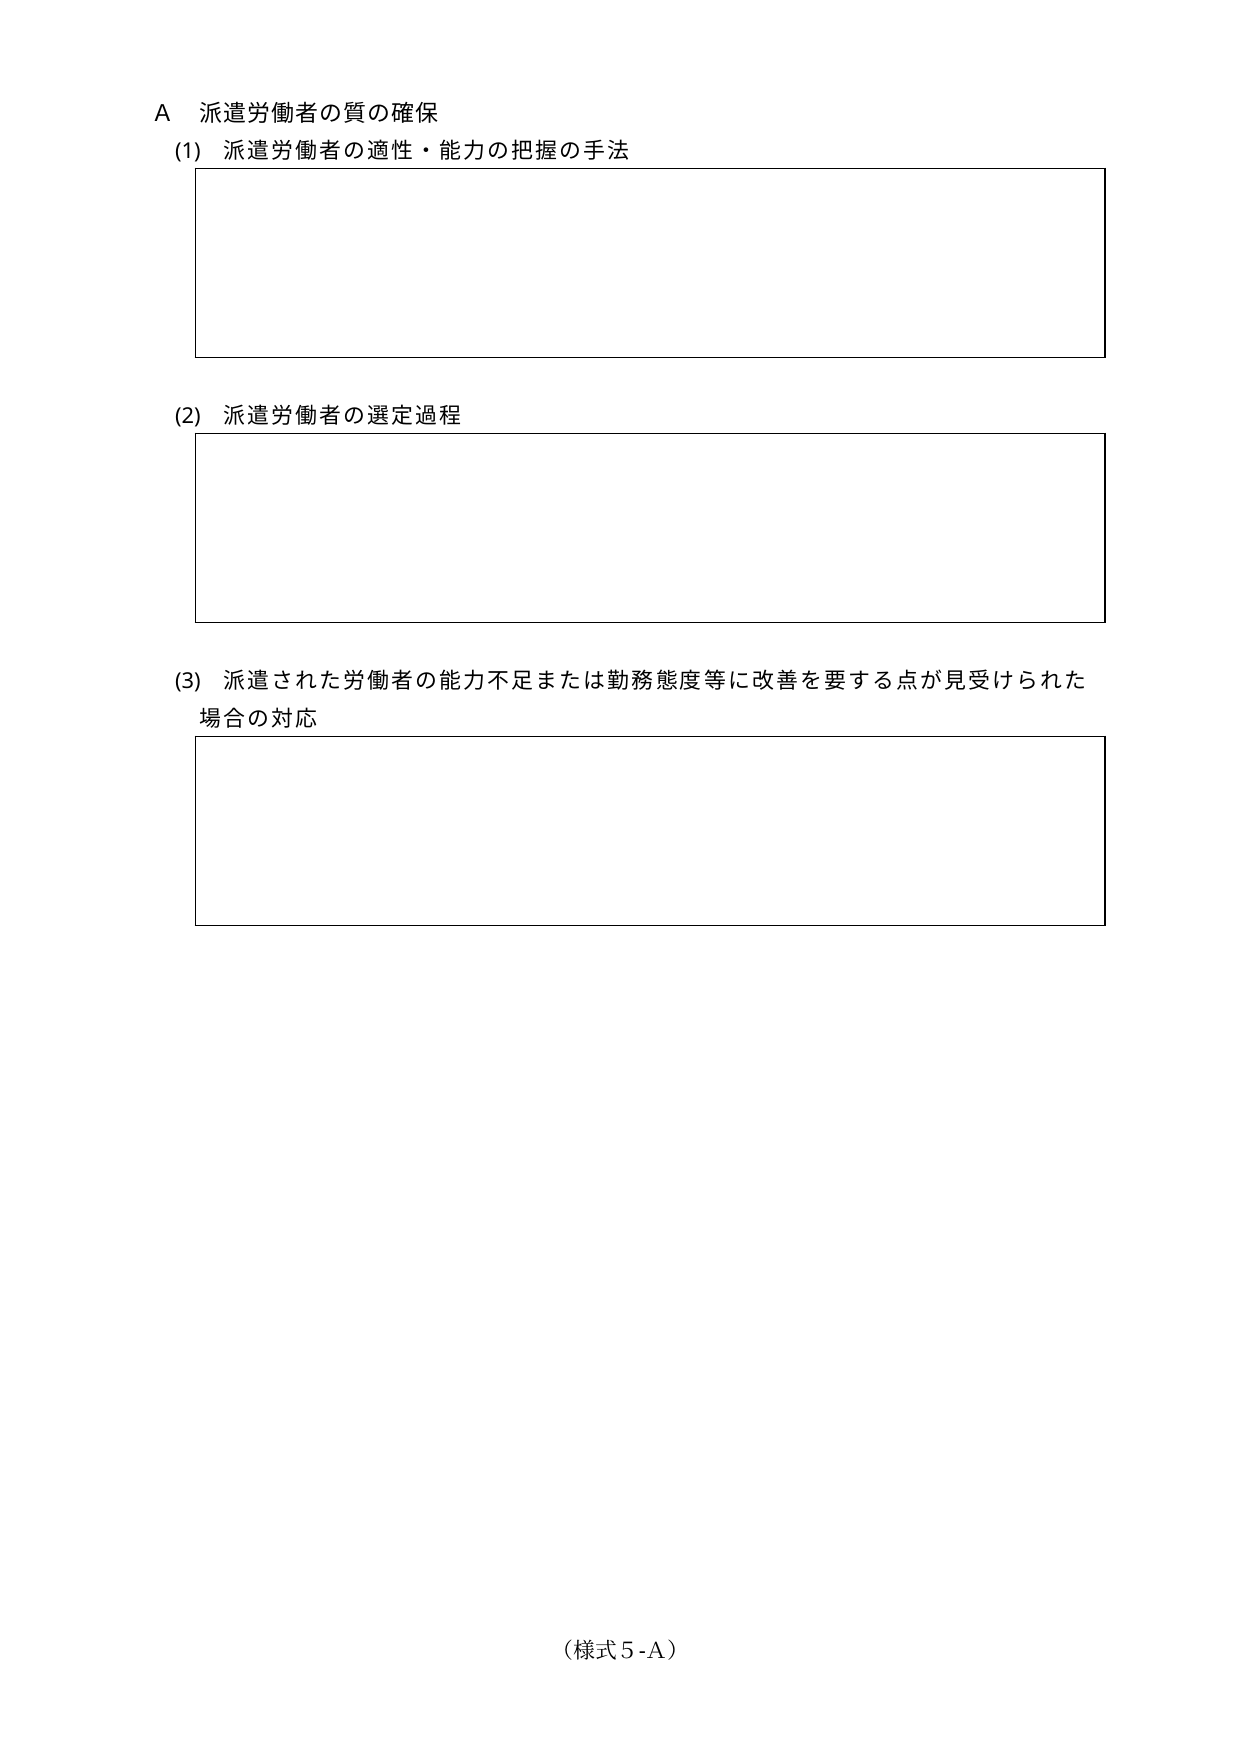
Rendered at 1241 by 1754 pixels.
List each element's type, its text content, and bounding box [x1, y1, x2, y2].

text (3) 派遣された労働者の能力不足または勤務態度等に改善を要する点が見受けられた場合の対応 [172, 661, 1089, 736]
table_header [196, 737, 1104, 925]
text Ａ 派遣労働者の質の確保 [151, 92, 1089, 130]
table_header [196, 169, 1104, 357]
table_header [196, 434, 1104, 622]
text (2) 派遣労働者の選定過程 [151, 395, 1089, 433]
text (1) 派遣労働者の適性・能力の把握の手法 [151, 130, 998, 167]
